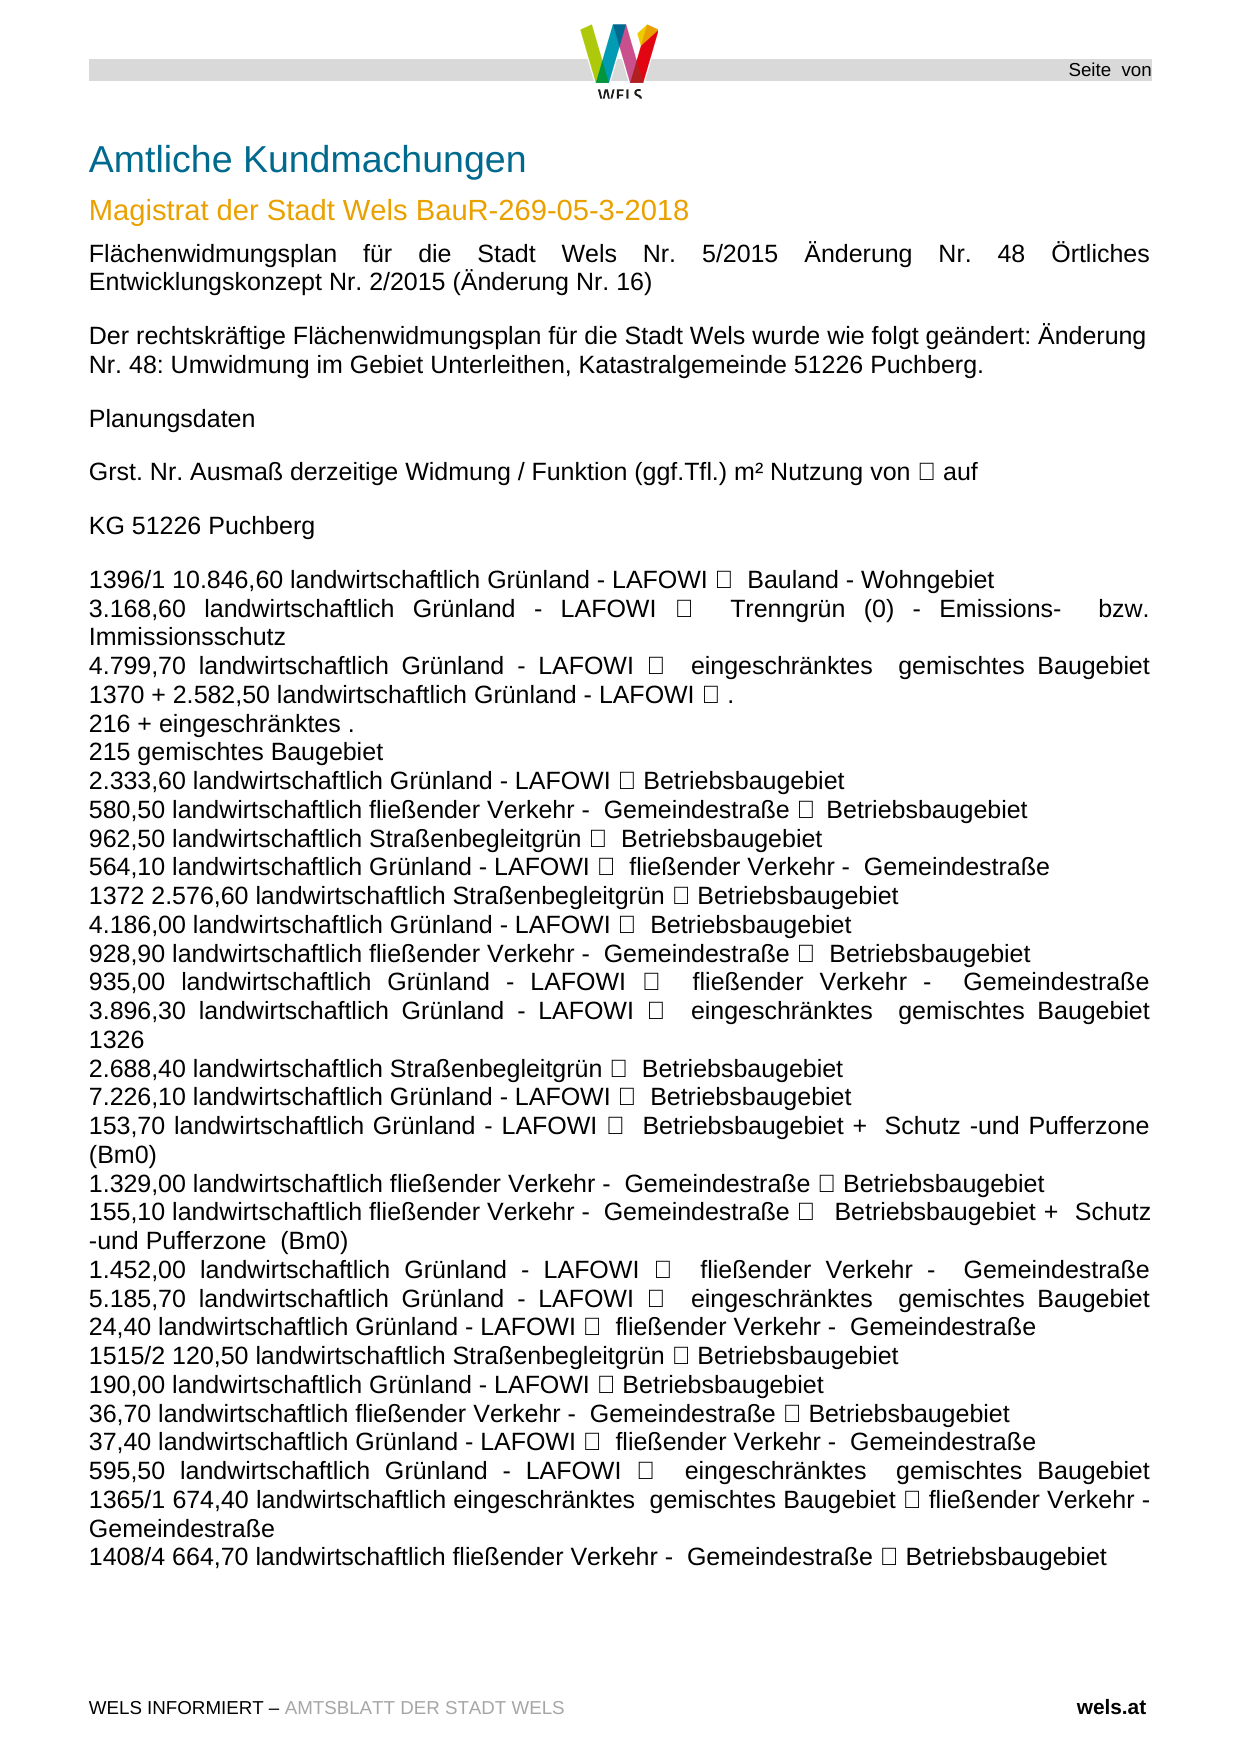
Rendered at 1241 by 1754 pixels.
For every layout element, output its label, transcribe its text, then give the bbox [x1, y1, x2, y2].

text 1.452,00 landwirtschaftlich Grünland - LAFOWI  fließender Verkehr - Gemeindestraße 5.185,70 landwirtschaftlich Grünland - LAFOWI  eingeschränktes gemischtes Baugebiet 24,40 landwirtschaftlich Grünland - LAFOWI  fließender Verkehr - Gemeindestraße [89, 1255, 1152, 1341]
text KG 51226 Puchberg [89, 511, 1152, 540]
text 4.186,00 landwirtschaftlich Grünland - LAFOWI  Betriebsbaugebiet [89, 910, 1152, 938]
text 3.168,60 landwirtschaftlich Grünland - LAFOWI  Trenngrün (0) - Emissions- bzw. Immissionsschutz [89, 593, 1152, 651]
text 595,50 landwirtschaftlich Grünland - LAFOWI  eingeschränktes gemischtes Baugebiet 1365/1 674,40 landwirtschaftlich eingeschränktes gemischtes Baugebiet  fließender Verkehr - Gemeindestraße [89, 1456, 1152, 1542]
text 564,10 landwirtschaftlich Grünland - LAFOWI  fließender Verkehr - Gemeindestraße [89, 852, 1152, 881]
text 190,00 landwirtschaftlich Grünland - LAFOWI  Betriebsbaugebiet [89, 1370, 1152, 1398]
text Flächenwidmungsplan für die Stadt Wels Nr. 5/2015 Änderung Nr. 48 Örtliches Entwicklungskonzept Nr. 2/2015 (Änderung Nr. 16) [89, 238, 1152, 296]
subtitle Amtliche Kundmachungen [89, 137, 1152, 180]
text Planungsdaten [89, 403, 1152, 432]
text 1408/4 664,70 landwirtschaftlich fließender Verkehr - Gemeindestraße  Betriebsbaugebiet [89, 1542, 1152, 1571]
text 962,50 landwirtschaftlich Straßenbegleitgrün  Betriebsbaugebiet [89, 823, 1152, 852]
text 2.688,40 landwirtschaftlich Straßenbegleitgrün  Betriebsbaugebiet [89, 1053, 1152, 1082]
text 1.329,00 landwirtschaftlich fließender Verkehr - Gemeindestraße  Betriebsbaugebiet [89, 1168, 1152, 1197]
text 216 + eingeschränktes . [89, 708, 1152, 737]
text 580,50 landwirtschaftlich fließender Verkehr - Gemeindestraße  Betriebsbaugebiet [89, 795, 1152, 823]
text 155,10 landwirtschaftlich fließender Verkehr - Gemeindestraße  Betriebsbaugebiet + Schutz -und Pufferzone (Bm0) [89, 1197, 1152, 1255]
text 7.226,10 landwirtschaftlich Grünland - LAFOWI  Betriebsbaugebiet [89, 1082, 1152, 1111]
text Grst. Nr. Ausmaß derzeitige Widmung / Funktion (ggf.Tfl.) m² Nutzung von  auf [89, 457, 1152, 486]
text 928,90 landwirtschaftlich fließender Verkehr - Gemeindestraße  Betriebsbaugebiet [89, 938, 1152, 967]
picture [579, 23, 658, 99]
text Der rechtskräftige Flächenwidmungsplan für die Stadt Wels wurde wie folgt geändert: Änderung Nr. 48: Umwidmung im Gebiet Unterleithen, Katastralgemeinde 51226 Puchberg. [89, 321, 1152, 378]
text 215 gemischtes Baugebiet [89, 737, 1152, 766]
text 2.333,60 landwirtschaftlich Grünland - LAFOWI  Betriebsbaugebiet [89, 766, 1152, 795]
subtitle Magistrat der Stadt Wels BauR-269-05-3-2018 [89, 192, 1152, 226]
text 1515/2 120,50 landwirtschaftlich Straßenbegleitgrün  Betriebsbaugebiet [89, 1341, 1152, 1370]
text 153,70 landwirtschaftlich Grünland - LAFOWI  Betriebsbaugebiet + Schutz -und Pufferzone (Bm0) [89, 1111, 1152, 1168]
text 935,00 landwirtschaftlich Grünland - LAFOWI  fließender Verkehr - Gemeindestraße 3.896,30 landwirtschaftlich Grünland - LAFOWI  eingeschränktes gemischtes Baugebiet 1326 [89, 967, 1152, 1053]
text 4.799,70 landwirtschaftlich Grünland - LAFOWI  eingeschränktes gemischtes Baugebiet 1370 + 2.582,50 landwirtschaftlich Grünland - LAFOWI  . [89, 651, 1152, 708]
text 1372 2.576,60 landwirtschaftlich Straßenbegleitgrün  Betriebsbaugebiet [89, 881, 1152, 910]
text 36,70 landwirtschaftlich fließender Verkehr - Gemeindestraße  Betriebsbaugebiet 37,40 landwirtschaftlich Grünland - LAFOWI  fließender Verkehr - Gemeindestraße [89, 1398, 1152, 1456]
text 1396/1 10.846,60 landwirtschaftlich Grünland - LAFOWI  Bauland - Wohngebiet [89, 565, 1152, 593]
